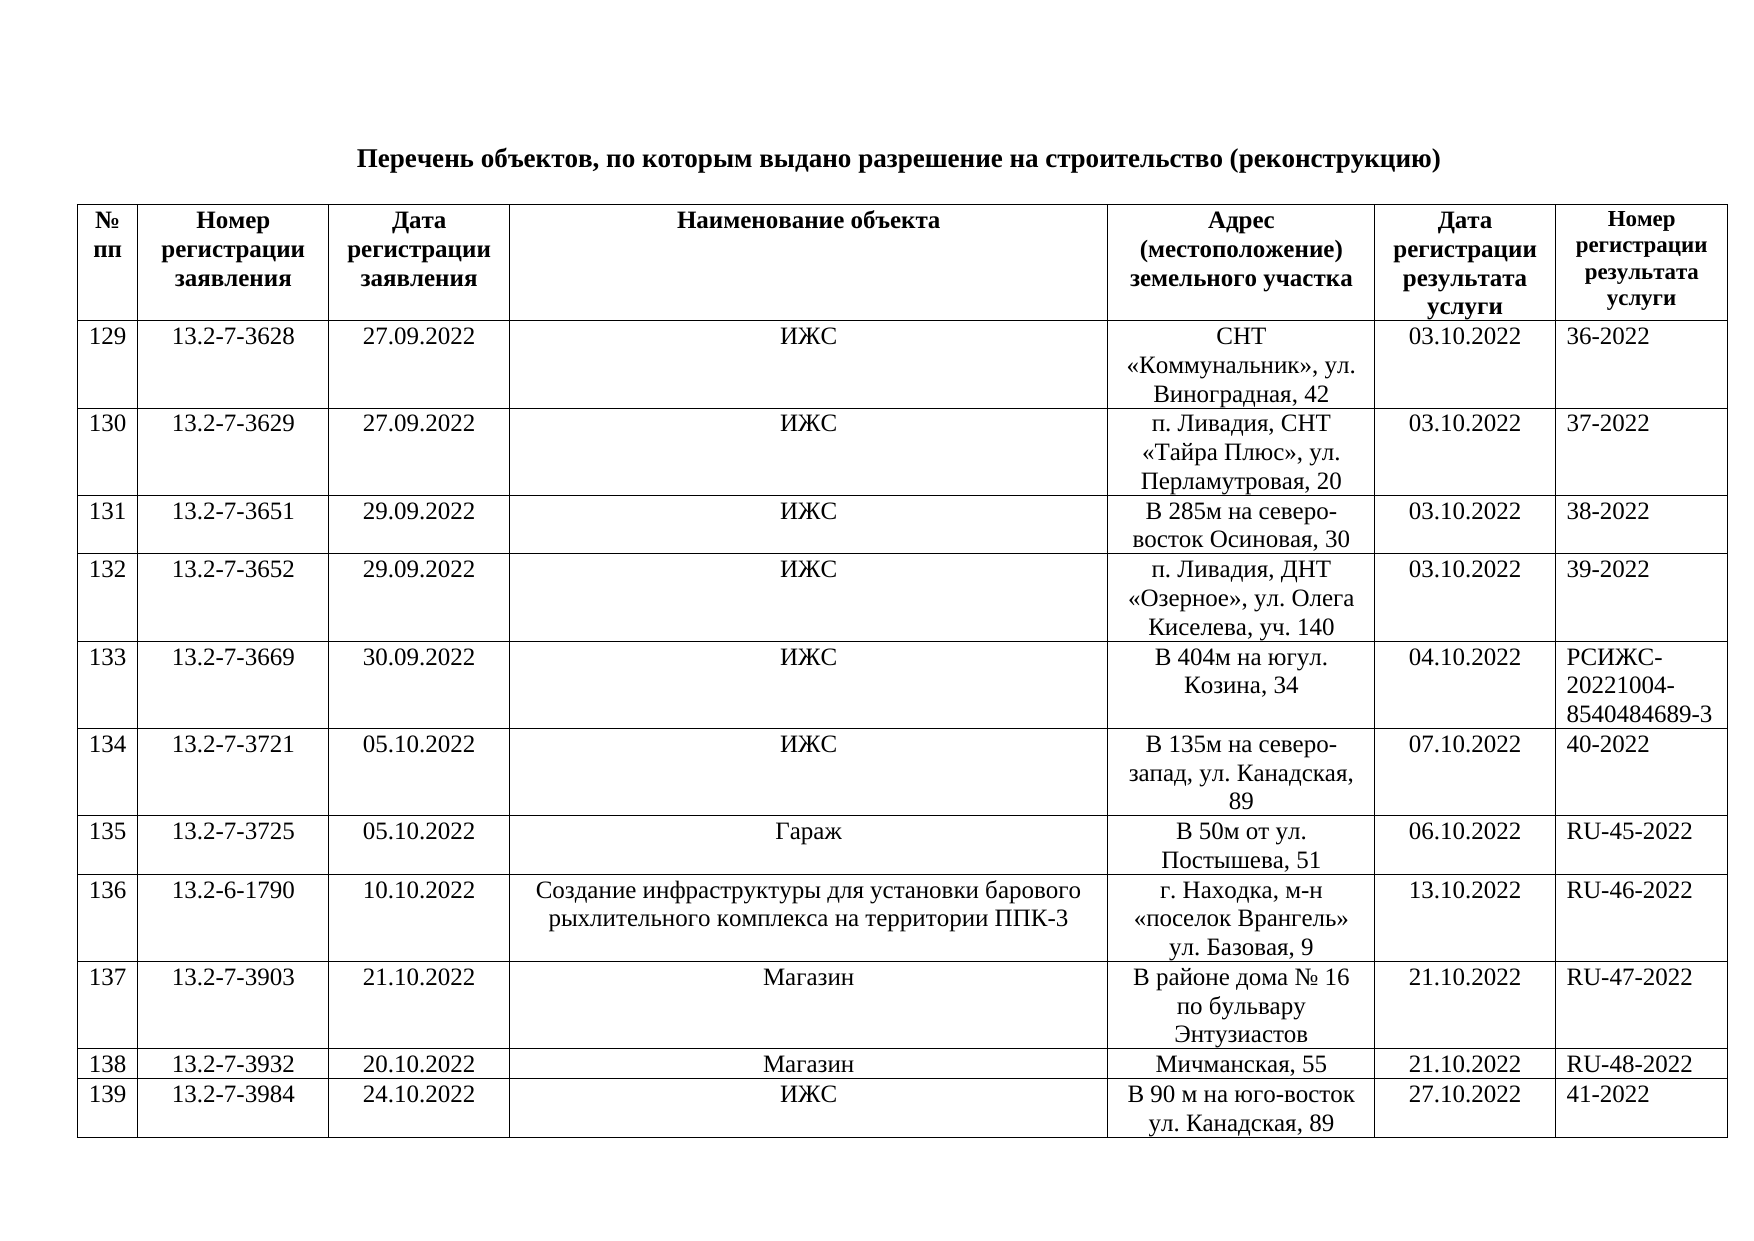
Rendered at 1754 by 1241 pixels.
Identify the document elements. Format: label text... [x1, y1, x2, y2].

table_cell 137 [78, 962, 137, 1048]
table_cell г. Находка, м-н «поселок Врангель» ул. Базовая, 9 [1108, 875, 1374, 961]
text Перечень объектов, по которым выдано разрешение на строительство (реконструкцию) [89, 142, 1709, 173]
table_cell СНТ «Коммунальник», ул. Виноградная, 42 [1108, 321, 1374, 407]
table_cell 29.09.2022 [329, 496, 509, 553]
table_cell 138 [78, 1049, 137, 1078]
table_cell 13.2-7-3903 [138, 962, 328, 1048]
table_cell 20.10.2022 [329, 1049, 509, 1078]
table_cell 10.10.2022 [329, 875, 509, 961]
table_header № пп [78, 205, 137, 320]
table_header Наименование объекта [510, 205, 1107, 320]
table_cell 41-2022 [1556, 1079, 1727, 1137]
table_cell 13.2-7-3629 [138, 409, 328, 495]
table_cell Создание инфраструктуры для установки барового рыхлительного комплекса на территории ППК-3 [510, 875, 1107, 961]
table_cell 27.09.2022 [329, 321, 509, 407]
table_cell 40-2022 [1556, 729, 1727, 815]
table_cell 03.10.2022 [1375, 321, 1555, 407]
table_cell В районе дома № 16 по бульвару Энтузиастов [1108, 962, 1374, 1048]
table_cell 03.10.2022 [1375, 554, 1555, 641]
table_cell 39-2022 [1556, 554, 1727, 641]
table_cell В 285м на северо-восток Осиновая, 30 [1108, 496, 1374, 553]
table_cell ИЖС [510, 321, 1107, 407]
table_cell ИЖС [510, 729, 1107, 815]
table_cell 21.10.2022 [1375, 962, 1555, 1048]
table_cell 13.2-7-3721 [138, 729, 328, 815]
table_cell 06.10.2022 [1375, 816, 1555, 874]
table_cell 30.09.2022 [329, 642, 509, 728]
table_cell 21.10.2022 [1375, 1049, 1555, 1078]
table_cell ИЖС [510, 1079, 1107, 1137]
table_cell 130 [78, 409, 137, 495]
table_cell ИЖС [510, 642, 1107, 728]
table_header Дата регистрации результата услуги [1375, 205, 1555, 320]
table_cell 139 [78, 1079, 137, 1137]
table_cell 13.2-7-3669 [138, 642, 328, 728]
table_cell Магазин [510, 1049, 1107, 1078]
table_cell 36-2022 [1556, 321, 1727, 407]
table_cell 04.10.2022 [1375, 642, 1555, 728]
table_cell RU-46-2022 [1556, 875, 1727, 961]
table_cell 05.10.2022 [329, 816, 509, 874]
table_cell 03.10.2022 [1375, 496, 1555, 553]
table_cell 132 [78, 554, 137, 641]
table_cell 29.09.2022 [329, 554, 509, 641]
table_cell 27.10.2022 [1375, 1079, 1555, 1137]
table_cell В 135м на северо-запад, ул. Канадская, 89 [1108, 729, 1374, 815]
table_cell В 50м от ул. Постышева, 51 [1108, 816, 1374, 874]
table_cell 03.10.2022 [1375, 409, 1555, 495]
table_cell 13.2-7-3932 [138, 1049, 328, 1078]
table_cell 133 [78, 642, 137, 728]
table_cell ИЖС [510, 554, 1107, 641]
table_cell RU-45-2022 [1556, 816, 1727, 874]
table_cell 13.2-7-3984 [138, 1079, 328, 1137]
table_cell 13.2-7-3651 [138, 496, 328, 553]
table_cell ИЖС [510, 409, 1107, 495]
table_cell В 404м на югул. Козина, 34 [1108, 642, 1374, 728]
table_cell 27.09.2022 [329, 409, 509, 495]
table_cell п. Ливадия, ДНТ «Озерное», ул. Олега Киселева, уч. 140 [1108, 554, 1374, 641]
table_cell Мичманская, 55 [1108, 1049, 1374, 1078]
table_cell В 90 м на юго-восток ул. Канадская, 89 [1108, 1079, 1374, 1137]
table_cell 24.10.2022 [329, 1079, 509, 1137]
table_cell 136 [78, 875, 137, 961]
table_header Номер регистрации заявления [138, 205, 328, 320]
table_cell 05.10.2022 [329, 729, 509, 815]
table_cell РСИЖС-20221004-8540484689-3 [1556, 642, 1727, 728]
table_cell 38-2022 [1556, 496, 1727, 553]
table_cell 07.10.2022 [1375, 729, 1555, 815]
table_cell п. Ливадия, СНТ «Тайра Плюс», ул. Перламутровая, 20 [1108, 409, 1374, 495]
table_cell RU-48-2022 [1556, 1049, 1727, 1078]
table_header Номер регистрации результата услуги [1556, 205, 1727, 320]
table_cell 131 [78, 496, 137, 553]
table_cell 13.2-7-3725 [138, 816, 328, 874]
table_header Дата регистрации заявления [329, 205, 509, 320]
table_cell 37-2022 [1556, 409, 1727, 495]
table_header Адрес (местоположение) земельного участка [1108, 205, 1374, 320]
table_cell 21.10.2022 [329, 962, 509, 1048]
table_cell ИЖС [510, 496, 1107, 553]
table_cell 13.2-7-3652 [138, 554, 328, 641]
table_cell RU-47-2022 [1556, 962, 1727, 1048]
table_cell 134 [78, 729, 137, 815]
table_cell 13.2-6-1790 [138, 875, 328, 961]
table_cell 135 [78, 816, 137, 874]
table_cell Гараж [510, 816, 1107, 874]
table_cell 129 [78, 321, 137, 407]
table_cell 13.2-7-3628 [138, 321, 328, 407]
table_cell Магазин [510, 962, 1107, 1048]
table_cell 13.10.2022 [1375, 875, 1555, 961]
